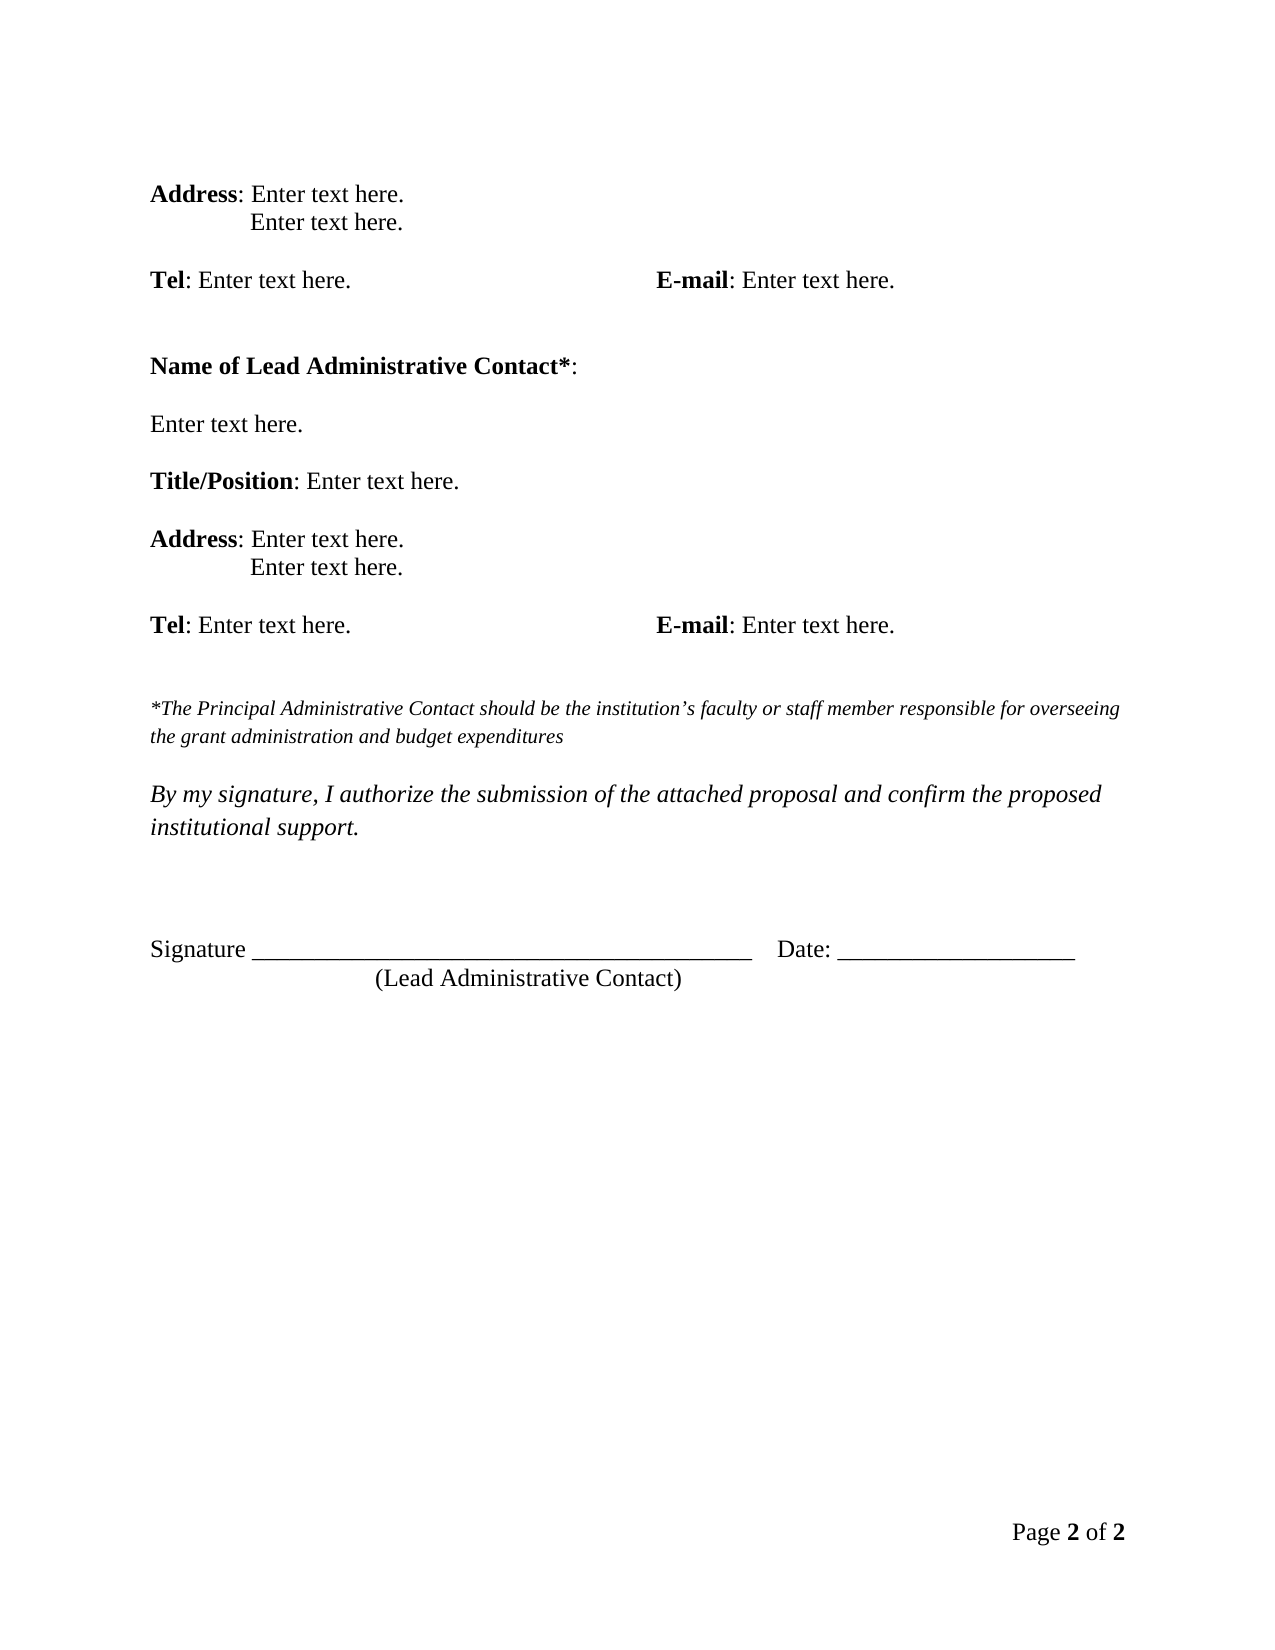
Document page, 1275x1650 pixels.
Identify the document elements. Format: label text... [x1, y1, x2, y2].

text *The Principal Administrative Contact should be the institution’s faculty or staff member responsible for overseeing the grant administration and budget expenditures [150, 696, 1125, 748]
text (Lead Administrative Contact) [150, 963, 1125, 992]
text Title/Position: [150, 466, 1125, 495]
text Address: [150, 179, 1125, 207]
text Tel: E-mail: [150, 265, 1125, 294]
text Tel: E-mail: [150, 610, 1125, 639]
text Name of Lead Administrative Contact*: [150, 351, 1125, 380]
text Address: [150, 524, 1125, 552]
text Signature ________________________________________ Date: ___________________ [150, 934, 1125, 963]
text By my signature, I authorize the submission of the attached proposal and confirm the proposed institutional support. [150, 779, 1125, 841]
